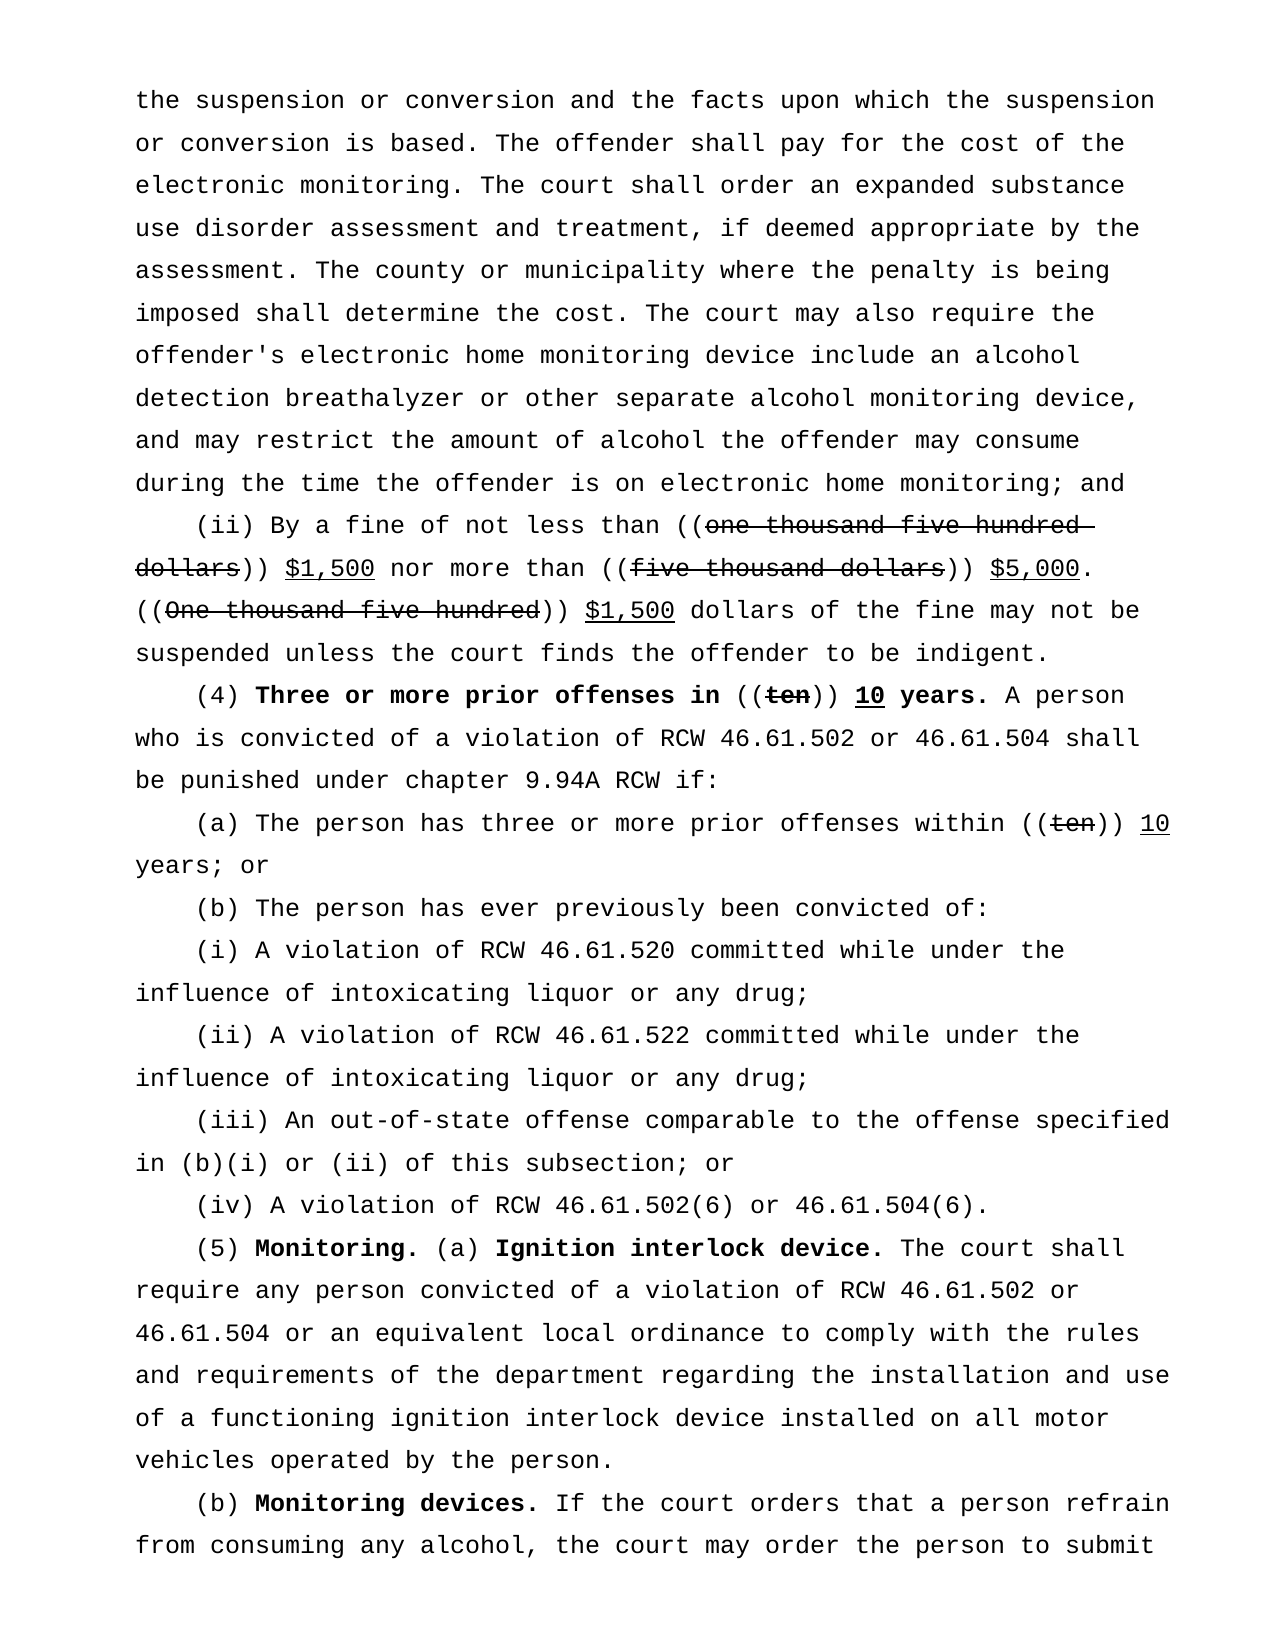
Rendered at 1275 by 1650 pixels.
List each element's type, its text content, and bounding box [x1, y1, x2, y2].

text (5) Monitoring. (a) Ignition interlock device. The court shall require any person convicted of a violation of RCW 46.61.502 or 46.61.504 or an equivalent local ordinance to comply with the rules and requirements of the department regarding the installation and use of a functioning ignition interlock device installed on all motor vehicles operated by the person. [135, 1222, 1170, 1477]
text (i) A violation of RCW 46.61.520 committed while under the influence of intoxicating liquor or any drug; [135, 925, 1170, 1010]
text (b) The person has ever previously been convicted of: [135, 882, 1170, 925]
text (iv) A violation of RCW 46.61.502(6) or 46.61.504(6). [135, 1180, 1170, 1222]
text (ii) By a fine of not less than ((one thousand five hundred dollars)) $1,500 nor more than ((five thousand dollars)) $5,000. ((One thousand five hundred)) $1,500 dollars of the fine may not be suspended unless the court finds the offender to be indigent. [135, 500, 1170, 670]
text (a) The person has three or more prior offenses within ((ten)) 10 years; or [135, 797, 1170, 882]
text (4) Three or more prior offenses in ((ten)) 10 years. A person who is convicted of a violation of RCW 46.61.502 or 46.61.504 shall be punished under chapter 9.94A RCW if: [135, 670, 1170, 797]
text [135, 75, 1170, 500]
text (ii) A violation of RCW 46.61.522 committed while under the influence of intoxicating liquor or any drug; [135, 1010, 1170, 1095]
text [135, 1477, 1170, 1562]
text (iii) An out-of-state offense comparable to the offense specified in (b)(i) or (ii) of this subsection; or [135, 1095, 1170, 1180]
